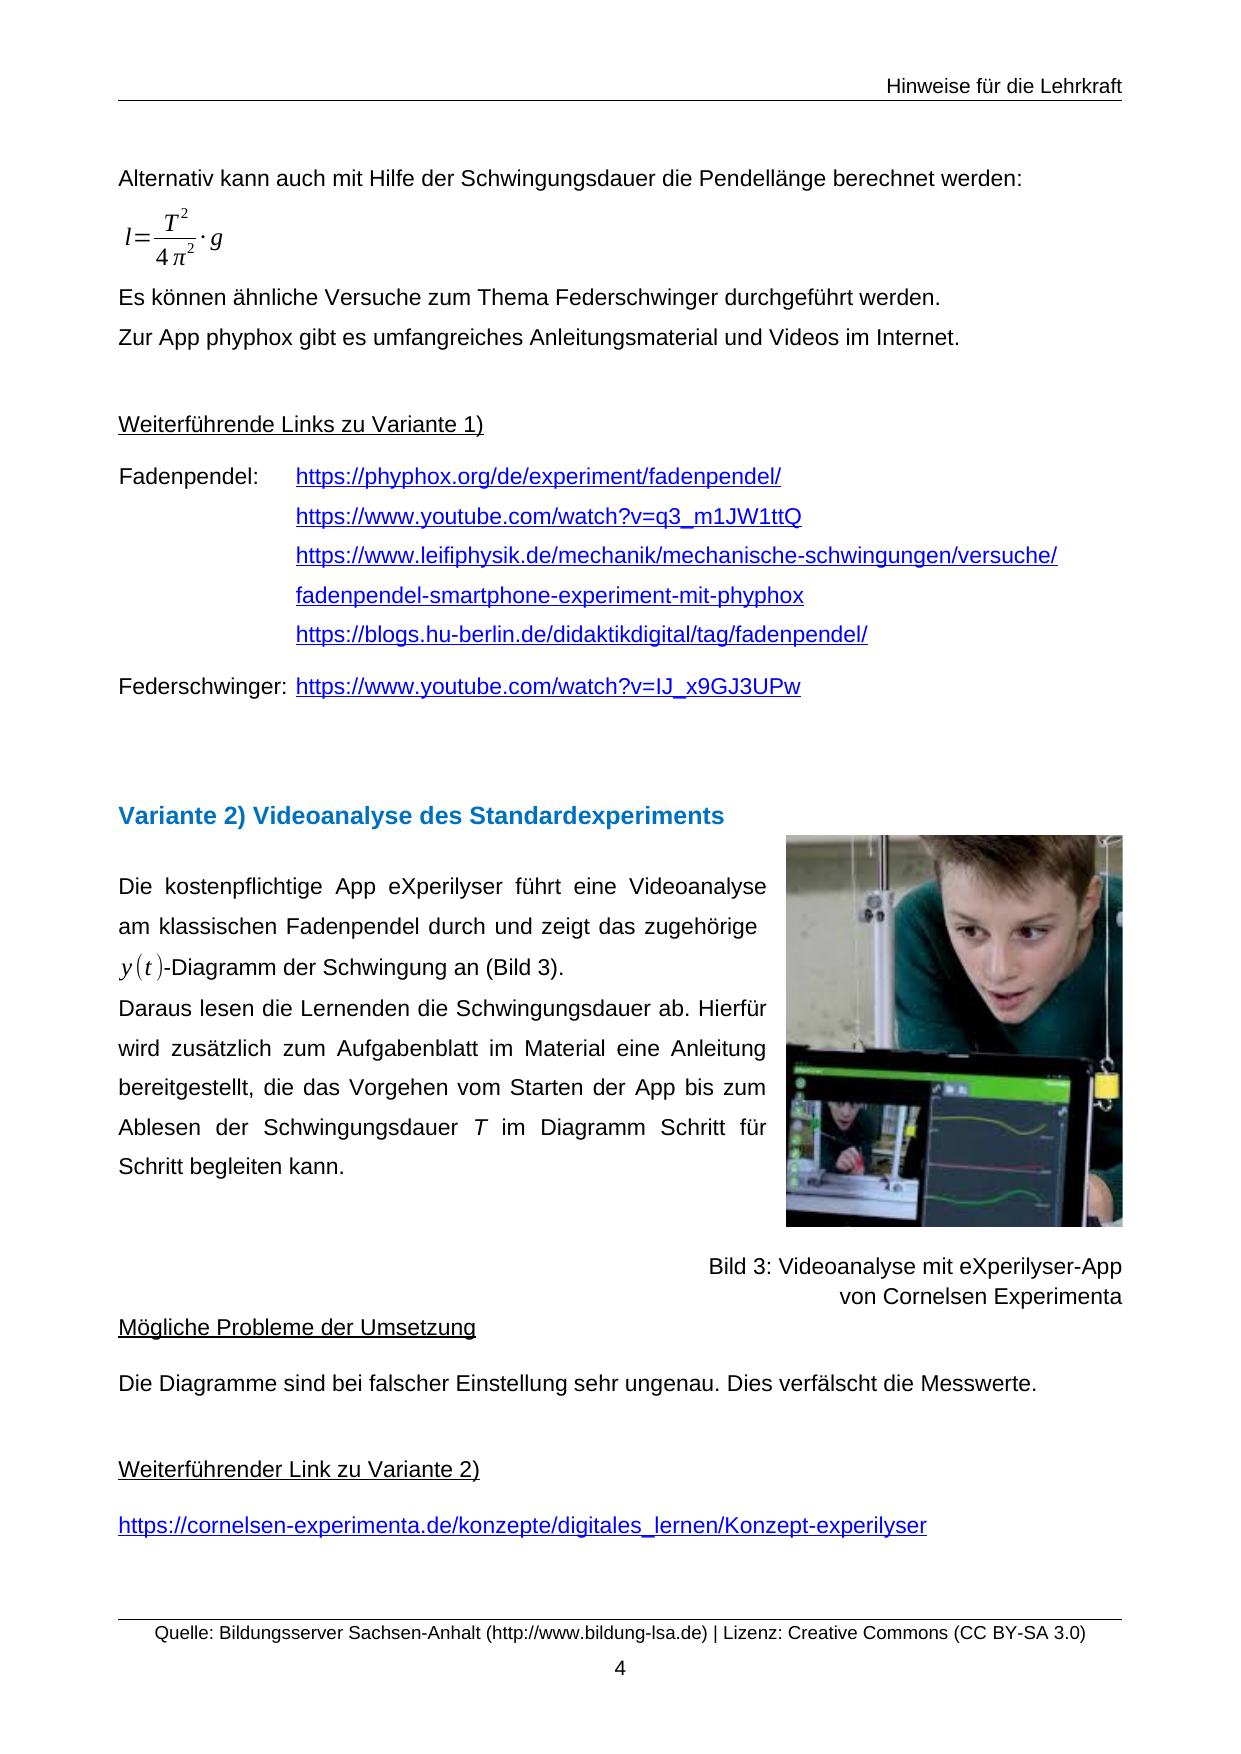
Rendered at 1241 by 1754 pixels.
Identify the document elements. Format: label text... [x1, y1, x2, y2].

text Weiterführender Link zu Variante 2) [118, 1456, 1122, 1482]
text von Cornelsen Experimenta [118, 1283, 1122, 1309]
picture [786, 835, 1123, 1227]
text Variante 2) Videoanalyse des Standardexperiments [118, 801, 1122, 829]
text Die Diagramme sind bei falscher Einstellung sehr ungenau. Dies verfälscht die Messwerte. [118, 1369, 1122, 1396]
text Die kostenpflichtige App eXperilyser führt eine Videoanalyse am klassischen Fadenpendel durch und zeigt das zugehörige -Diagramm der Schwingung an (Bild 3). [118, 873, 786, 982]
text Daraus lesen die Lernenden die Schwingungsdauer ab. Hierfür wird zusätzlich zum Aufgabenblatt im Material eine Anleitung bereitgestellt, die das Vorgehen vom Starten der App bis zum Ablesen der Schwingungsdauer T im Diagramm Schritt für Schritt begleiten kann. [118, 995, 786, 1179]
text Alternativ kann auch mit Hilfe der Schwingungsdauer die Pendellänge berechnet werden: [118, 165, 1122, 192]
text Bild 3: Videoanalyse mit eXperilyser-App [118, 1253, 1122, 1279]
text Mögliche Probleme der Umsetzung [118, 1313, 1122, 1340]
text https://cornelsen-experimenta.de/konzepte/digitales_lernen/Konzept-experilyser [118, 1512, 1122, 1538]
text Zur App phyphox gibt es umfangreiches Anleitungsmaterial und Videos im Internet. [118, 323, 1122, 350]
text Es können ähnliche Versuche zum Thema Federschwinger durchgeführt werden. [118, 284, 1122, 310]
table_header Weiterführende Links zu Variante 1) Fadenpendel: https://phyphox.org/de/experiment/fadenpendel/ https://www.youtube.com/watch?v=q3_m1JW1ttQ https://www.leifiphysik.de/mechanik/mechanische-schwingungen/versuche/fadenpendel-smartphone-experiment-mit-phyphox https://blogs.hu-berlin.de/didaktikdigital/tag/fadenpendel/ Federschwinger: https://www.youtube.com/watch?v=IJ_x9GJ3UPw [118, 403, 1078, 722]
